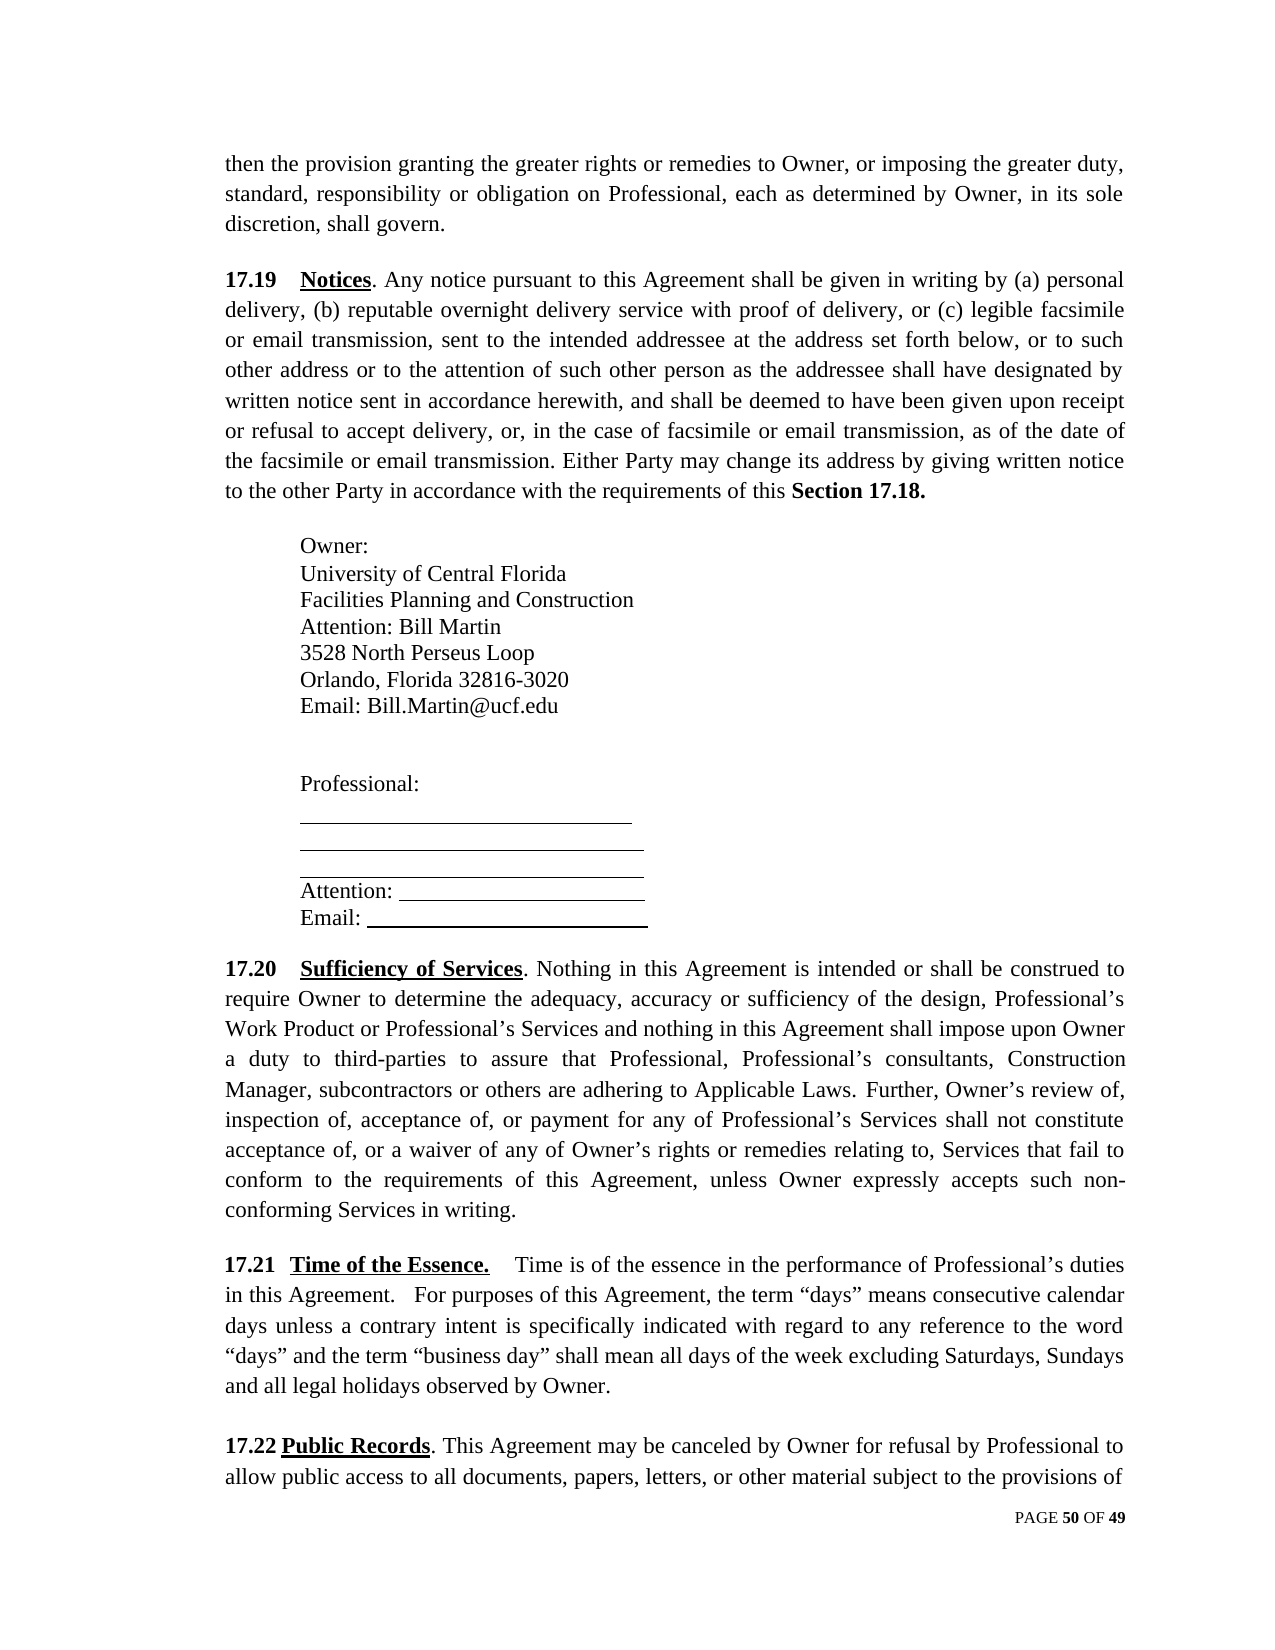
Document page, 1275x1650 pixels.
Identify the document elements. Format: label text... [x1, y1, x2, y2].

text Attention: [300, 871, 1126, 903]
list Time of the Essence. Time is of the essence in the performance of Professional’s duties in this Agreement. For purposes of this Agreement, the term “days” means consecutive calendar days unless a contrary intent is specifically indicated with regard to any reference to the word “days” and the term “business day” shall mean all days of the week excluding Saturdays, Sundays and all legal holidays observed by Owner. [224, 1251, 1126, 1398]
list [225, 1433, 1125, 1489]
list Notices. Any notice pursuant to this Agreement shall be given in writing by (a) personal delivery, (b) reputable overnight delivery service with proof of delivery, or (c) legible facsimile or email transmission, sent to the intended addressee at the address set forth below, or to such other address or to the attention of such other person as the addressee shall have designated by written notice sent in accordance herewith, and shall be deemed to have been given upon receipt or refusal to accept delivery, or, in the case of facsimile or email transmission, as of the date of the facsimile or email transmission. Either Party may change its address by giving written notice to the other Party in accordance with the requirements of this Section 17.18. [225, 266, 1125, 504]
text 3528 North Perseus Loop Orlando, Florida 32816-3020 Email: Bill.Martin@ucf.edu [300, 639, 571, 719]
text Professional: [300, 770, 1126, 797]
text Owner: [300, 533, 1126, 559]
list Sufficiency of Services. Nothing in this Agreement is intended or shall be construed to require Owner to determine the adequacy, accuracy or sufficiency of the design, Professional’s Work Product or Professional’s Services and nothing in this Agreement shall impose upon Owner a duty to third-parties to assure that Professional, Professional’s consultants, Construction Manager, subcontractors or others are adhering to Applicable Laws. Further, Owner’s review of, inspection of, acceptance of, or payment for any of Professional’s Services shall not constitute acceptance of, or a waiver of any of Owner’s rights or remedies relating to, Services that fail to conform to the requirements of this Agreement, unless Owner expressly accepts such non- conforming Services in writing. [225, 955, 1126, 1223]
text University of Central Florida Facilities Planning and Construction Attention: Bill Martin [300, 559, 636, 639]
text Email: [300, 903, 1126, 930]
text then the provision granting the greater rights or remedies to Owner, or imposing the greater duty, standard, responsibility or obligation on Professional, each as determined by Owner, in its sole discretion, shall govern. [225, 150, 1125, 237]
